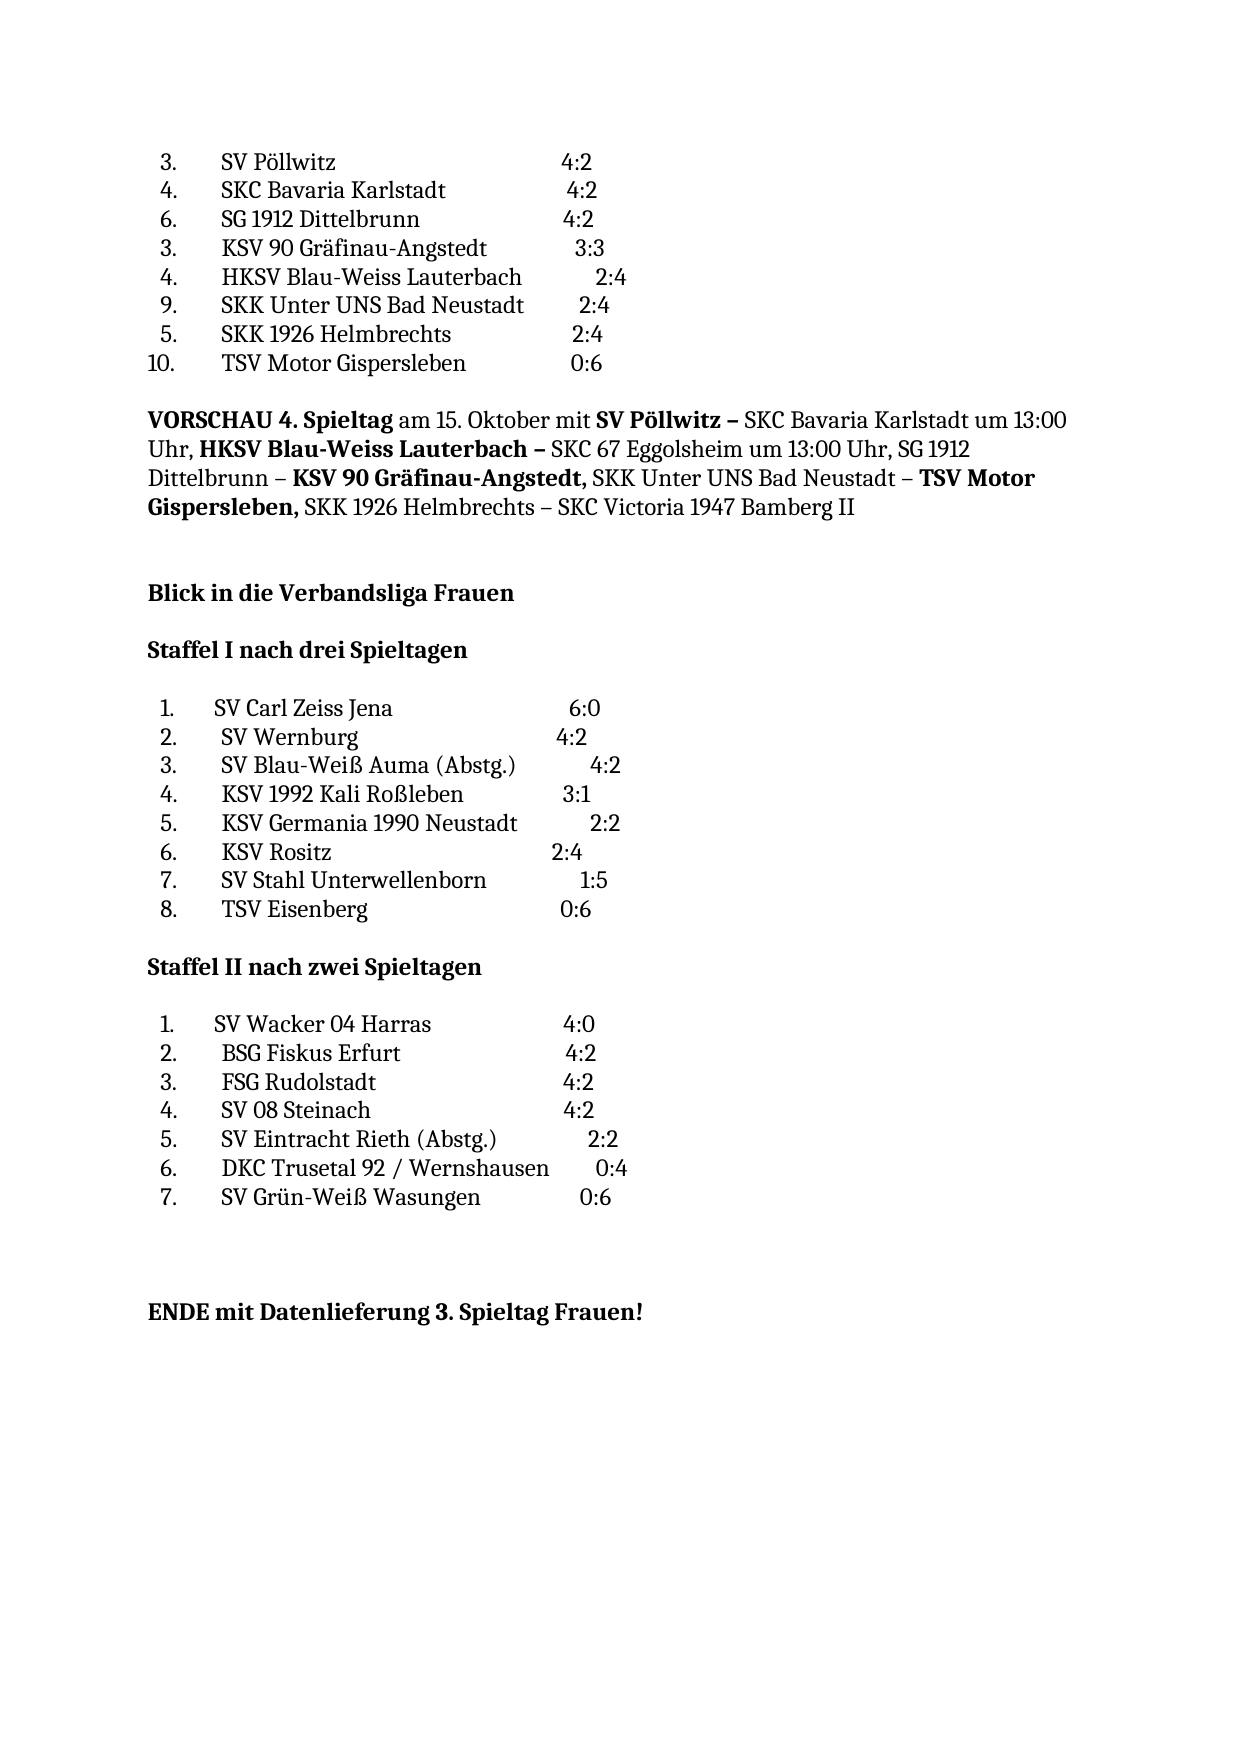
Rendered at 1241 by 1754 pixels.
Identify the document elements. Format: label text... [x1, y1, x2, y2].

text 7. SV Grün-Weiß Wasungen 0:6 [148, 1183, 1093, 1211]
text VORSCHAU 4. Spieltag am 15. Oktober mit SV Pöllwitz – SKC Bavaria Karlstadt um 13:00 Uhr, HKSV Blau-Weiss Lauterbach – SKC 67 Eggolsheim um 13:00 Uhr, SG 1912 Dittelbrunn – KSV 90 Gräfinau-Angstedt, SKK Unter UNS Bad Neustadt – TSV Motor Gispersleben, SKK 1926 Helmbrechts – SKC Victoria 1947 Bamberg II [148, 406, 1093, 521]
text 9. SKK Unter UNS Bad Neustadt 2:4 [148, 291, 1093, 320]
text 3. FSG Rudolstadt 4:2 [148, 1068, 1093, 1096]
text Blick in die Verbandsliga Frauen [148, 579, 1093, 608]
text 1. SV Carl Zeiss Jena 6:0 [148, 694, 1093, 723]
text 5. SV Eintracht Rieth (Abstg.) 2:2 [148, 1125, 1093, 1154]
text 5. KSV Germania 1990 Neustadt 2:2 [148, 809, 1093, 838]
text 2. BSG Fiskus Erfurt 4:2 [148, 1039, 1093, 1068]
text 3. SV Blau-Weiß Auma (Abstg.) 4:2 [148, 751, 1093, 780]
text 2. SV Wernburg 4:2 [148, 723, 1093, 751]
text Staffel I nach drei Spieltagen [148, 636, 1093, 665]
text 6. DKC Trusetal 92 / Wernshausen 0:4 [148, 1154, 1093, 1183]
text 5. SKK 1926 Helmbrechts 2:4 [148, 320, 1093, 349]
text 3. SV Pöllwitz 4:2 [148, 148, 1093, 176]
text 10. TSV Motor Gispersleben 0:6 [148, 349, 1093, 378]
text 4. SKC Bavaria Karlstadt 4:2 [148, 176, 1093, 205]
text ENDE mit Datenlieferung 3. Spieltag Frauen! [148, 1298, 1093, 1326]
text 7. SV Stahl Unterwellenborn 1:5 [148, 866, 1093, 895]
text 3. KSV 90 Gräfinau-Angstedt 3:3 [148, 234, 1093, 263]
text 4. HKSV Blau-Weiss Lauterbach 2:4 [148, 263, 1093, 291]
text 4. SV 08 Steinach 4:2 [148, 1096, 1093, 1125]
text Staffel II nach zwei Spieltagen [148, 953, 1093, 981]
text 6. KSV Rositz 2:4 [148, 838, 1093, 866]
text 1. SV Wacker 04 Harras 4:0 [148, 1010, 1093, 1039]
text 6. SG 1912 Dittelbrunn 4:2 [148, 205, 1093, 234]
text 4. KSV 1992 Kali Roßleben 3:1 [148, 780, 1093, 809]
text 8. TSV Eisenberg 0:6 [148, 895, 1093, 924]
